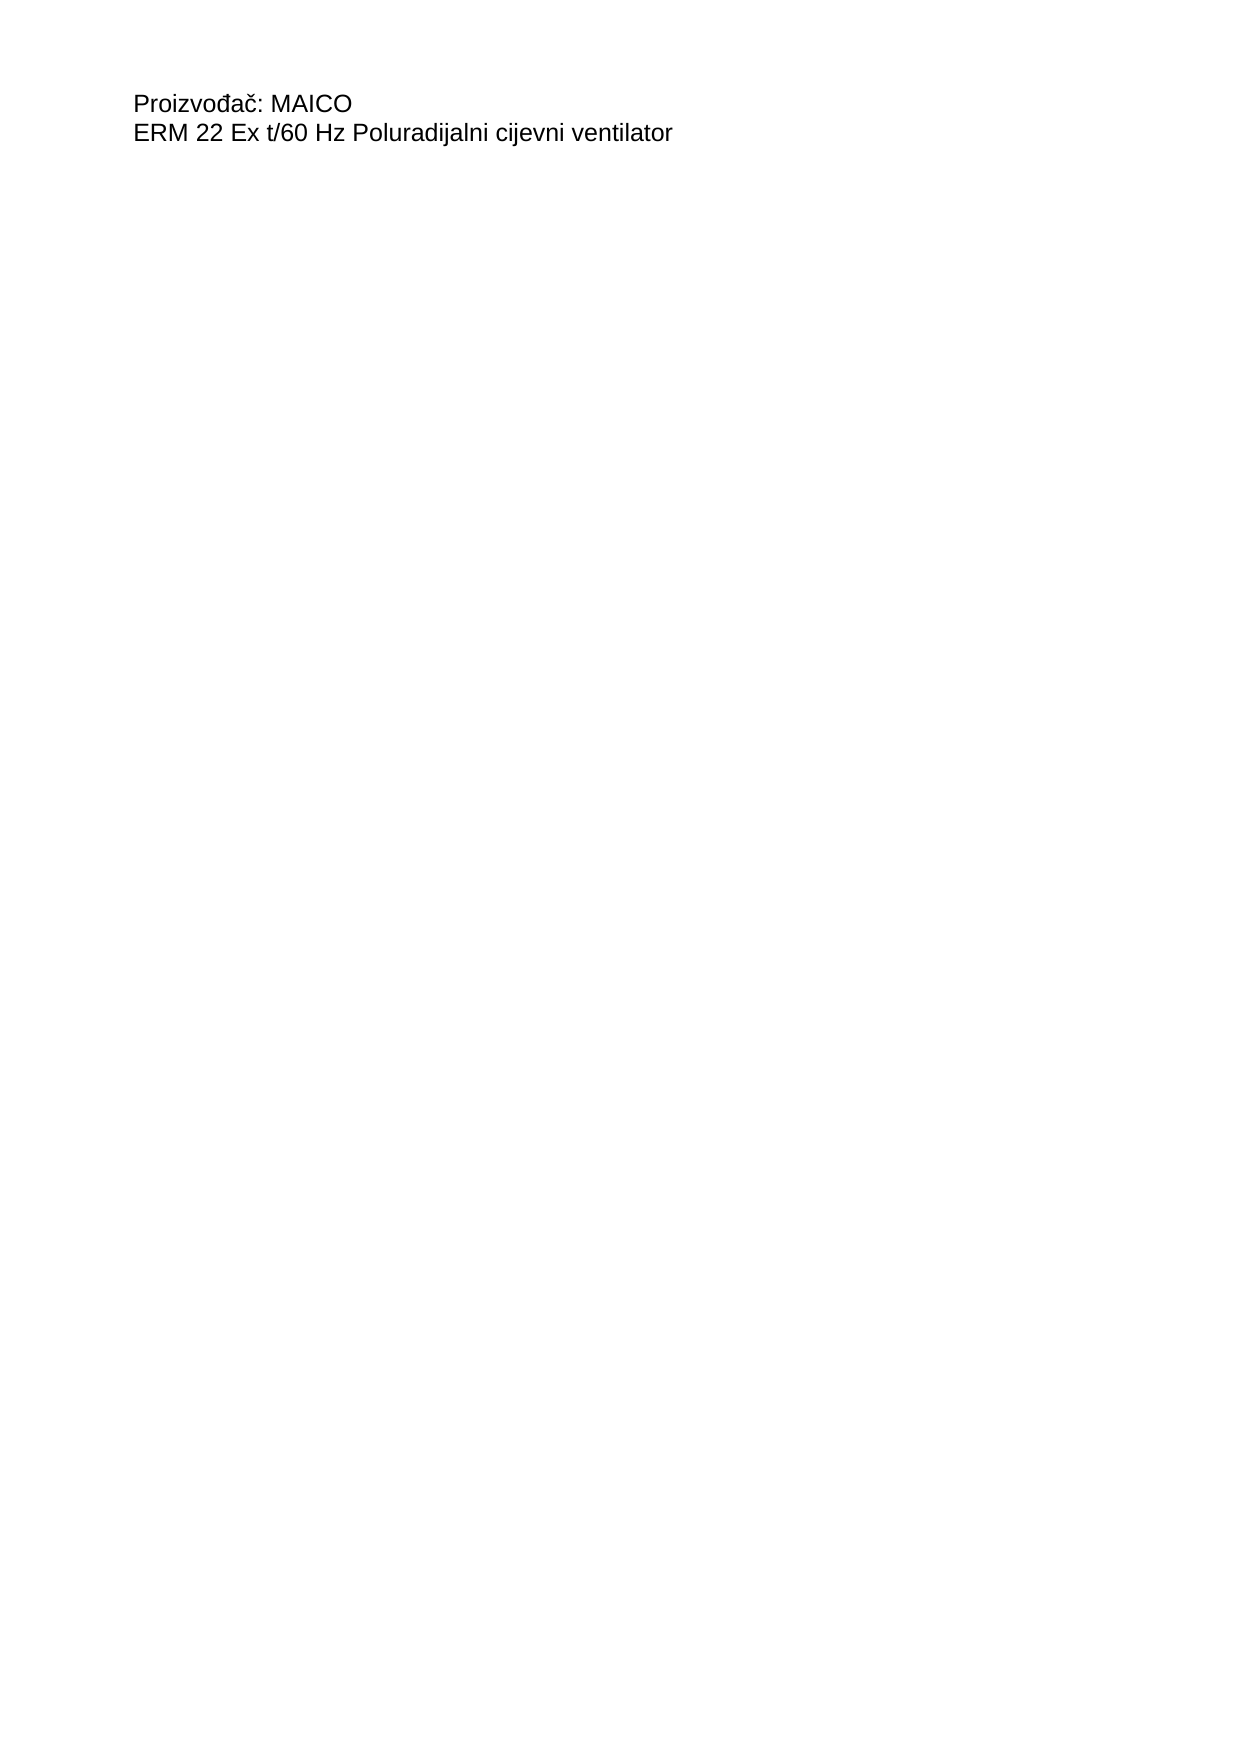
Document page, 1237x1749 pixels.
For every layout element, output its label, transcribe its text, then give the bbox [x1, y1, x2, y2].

text ERM 22 Ex t/60 Hz Poluradijalni cijevni ventilator [133, 117, 1148, 146]
text Proizvođač: MAICO [133, 89, 1148, 117]
